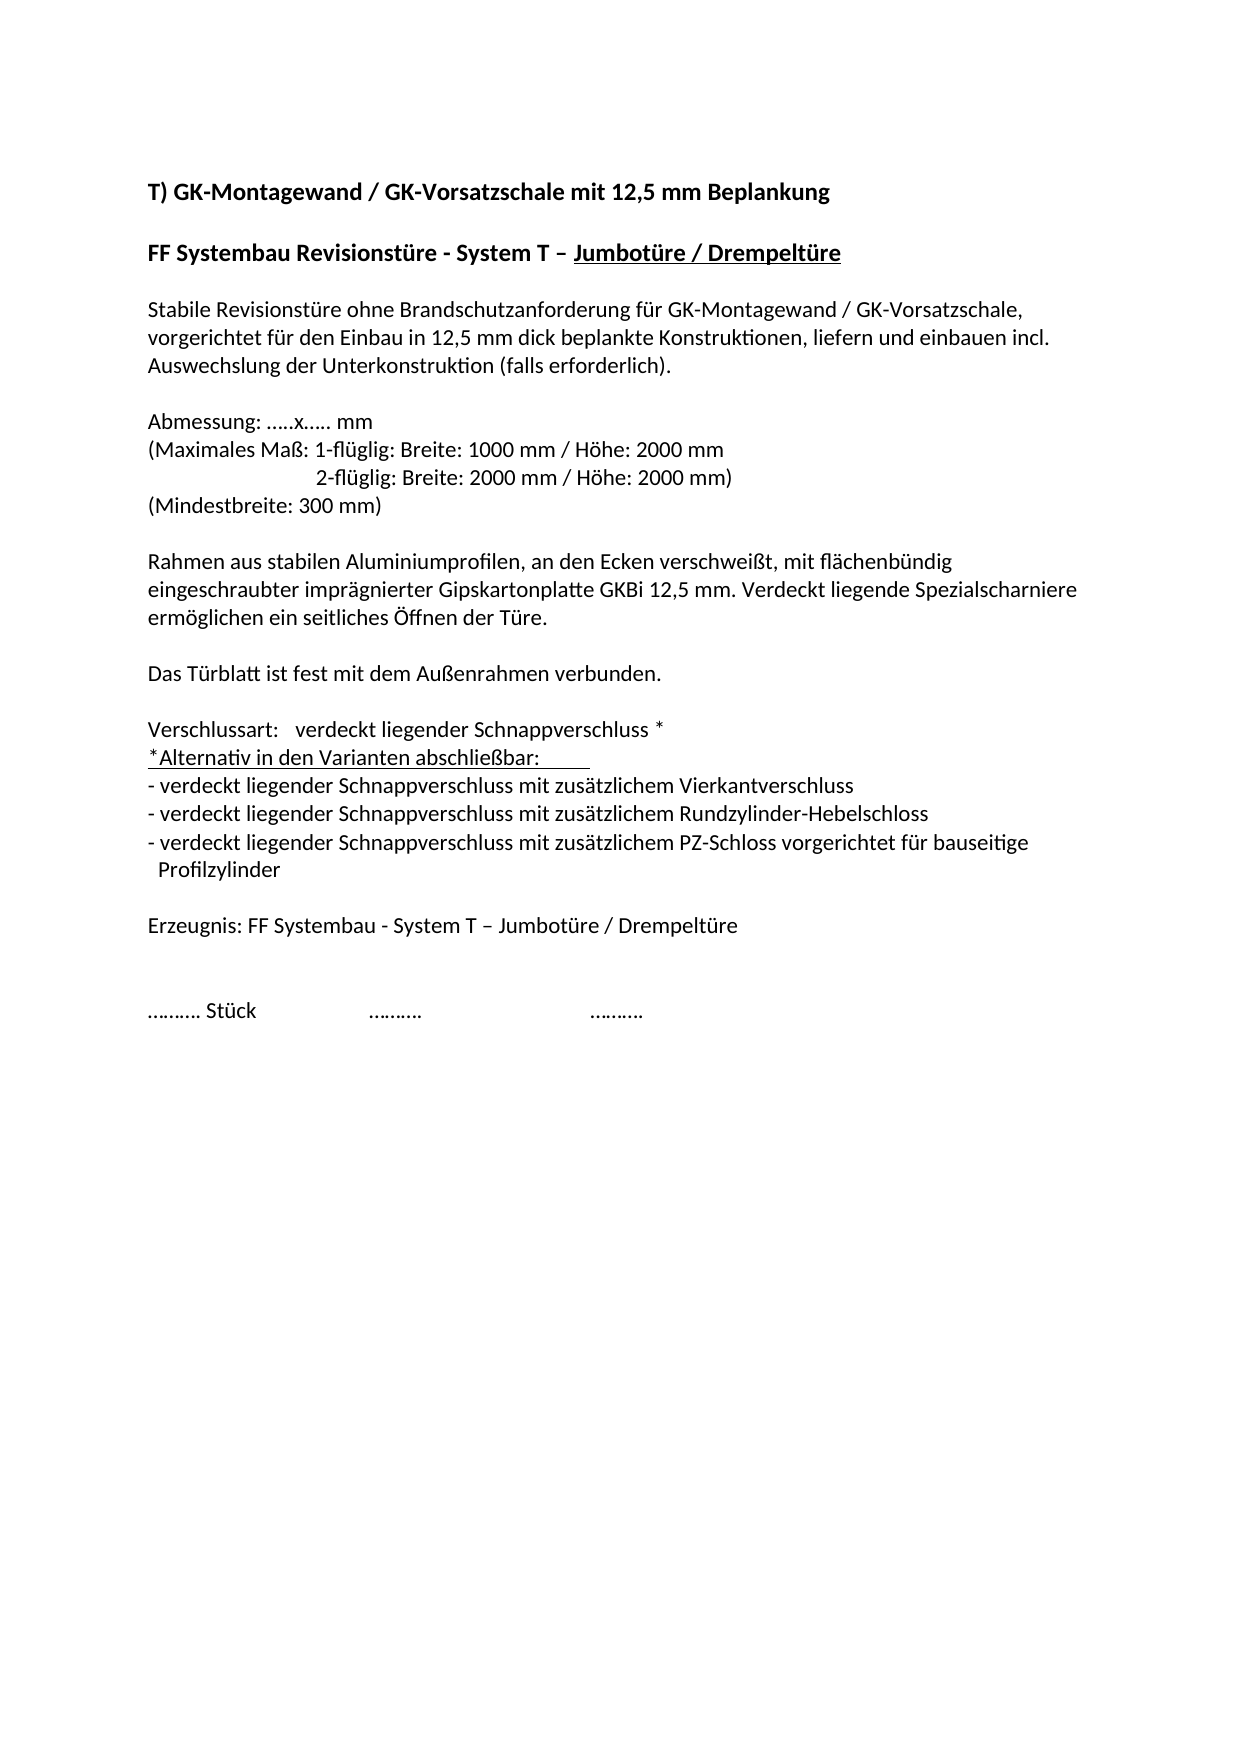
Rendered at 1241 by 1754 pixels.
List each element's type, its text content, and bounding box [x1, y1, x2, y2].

text 2-flüglig: Breite: 2000 mm / Höhe: 2000 mm) [148, 463, 1093, 491]
text Rahmen aus stabilen Aluminiumprofilen, an den Ecken verschweißt, mit flächenbündig eingeschraubter imprägnierter Gipskartonplatte GKBi 12,5 mm. Verdeckt liegende Spezialscharniere ermöglichen ein seitliches Öffnen der Türe. [148, 547, 1093, 631]
text Stabile Revisionstüre ohne Brandschutzanforderung für GK-Montagewand / GK-Vorsatzschale, [148, 295, 1093, 323]
text Das Türblatt ist fest mit dem Außenrahmen verbunden. [148, 659, 1093, 687]
text (Maximales Maß: 1-flüglig: Breite: 1000 mm / Höhe: 2000 mm [148, 435, 1093, 463]
text vorgerichtet für den Einbau in 12,5 mm dick beplankte Konstruktionen, liefern und einbauen incl. Auswechslung der Unterkonstruktion (falls erforderlich). [148, 323, 1093, 379]
text T) GK-Montagewand / GK-Vorsatzschale mit 12,5 mm Beplankung [148, 176, 1093, 206]
text - verdeckt liegender Schnappverschluss mit zusätzlichem PZ-Schloss vorgerichtet für bauseitige [148, 828, 1093, 856]
text - verdeckt liegender Schnappverschluss mit zusätzlichem Rundzylinder-Hebelschloss [148, 799, 1093, 828]
text (Mindestbreite: 300 mm) [148, 491, 1093, 519]
text Abmessung: …..x….. mm [148, 407, 1093, 435]
text Verschlussart: verdeckt liegender Schnappverschluss * [148, 716, 1093, 743]
text *Alternativ in den Varianten abschließbar: [148, 743, 1093, 772]
text - verdeckt liegender Schnappverschluss mit zusätzlichem Vierkantverschluss [148, 772, 1093, 799]
text FF Systembau Revisionstüre - System T – Jumbotüre / Drempeltüre [148, 237, 1093, 267]
text Profilzylinder [148, 856, 1093, 884]
text Erzeugnis: FF Systembau - System T – Jumbotüre / Drempeltüre [148, 912, 1093, 940]
text ………. Stück ………. ………. [148, 996, 1093, 1024]
